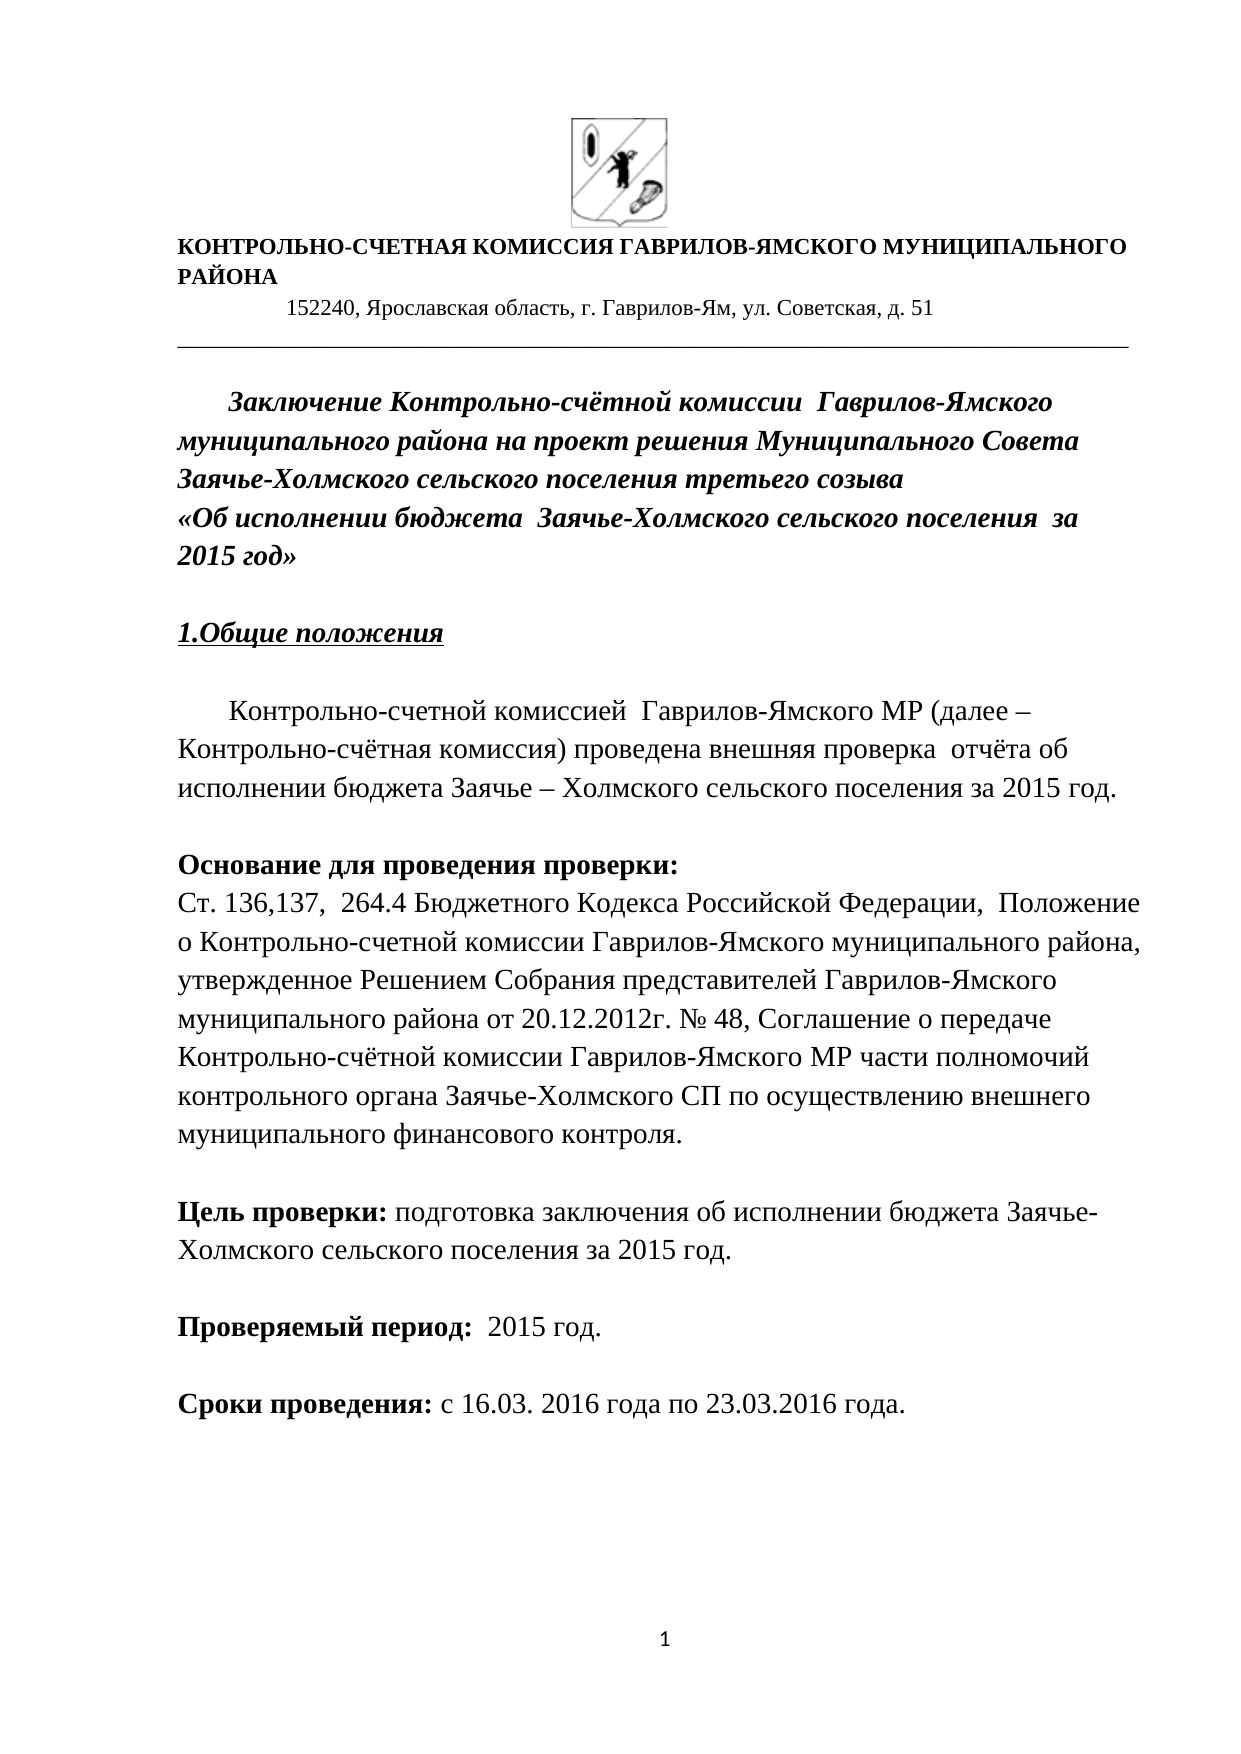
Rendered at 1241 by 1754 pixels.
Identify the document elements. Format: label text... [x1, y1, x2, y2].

text «Об исполнении бюджета Заячье-Холмского сельского поселения за 2015 год» [177, 500, 1152, 572]
text ___________________________________________________________________________________ [177, 324, 1152, 350]
text 152240, Ярославская область, г. Гаврилов-Ям, ул. Советская, д. 51 [177, 294, 1152, 320]
text Цель проверки: подготовка заключения об исполнении бюджета Заячье-Холмского сельского поселения за 2015 год. [177, 1194, 1152, 1266]
text Контрольно-счетной комиссией Гаврилов-Ямского МР (далее – Контрольно-счётная комиссия) проведена внешняя проверка отчёта об исполнении бюджета Заячье – Холмского сельского поселения за 2015 год. [177, 693, 1152, 803]
text Заключение Контрольно-счётной комиссии Гаврилов-Ямского муниципального района на проект решения Муниципального Совета Заячье-Холмского сельского поселения третьего созыва [177, 384, 1152, 495]
text Сроки проведения: с 16.03. 2016 года по 23.03.2016 года. [177, 1386, 1152, 1420]
picture [570, 118, 668, 229]
text Проверяемый период: 2015 год. [177, 1309, 1152, 1343]
text 1.Общие положения [177, 616, 1152, 649]
text Ст. 136,137, 264.4 Бюджетного Кодекса Российской Федерации, Положение о Контрольно-счетной комиссии Гаврилов-Ямского муниципального района, утвержденное Решением Собрания представителей Гаврилов-Ямского муниципального района от 20.12.2012г. № 48, Соглашение о передаче Контрольно-счётной комиссии Гаврилов-Ямского МР части полномочий контрольного органа Заячье-Холмского СП по осуществлению внешнего муниципального финансового контроля. [177, 885, 1152, 1150]
text Основание для проведения проверки: [177, 847, 1152, 880]
text КОНТРОЛЬНО-СЧЕТНАЯ КОМИССИЯ ГАВРИЛОВ-ЯМСКОГО МУНИЦИПАЛЬНОГО РАЙОНА [177, 233, 1152, 290]
